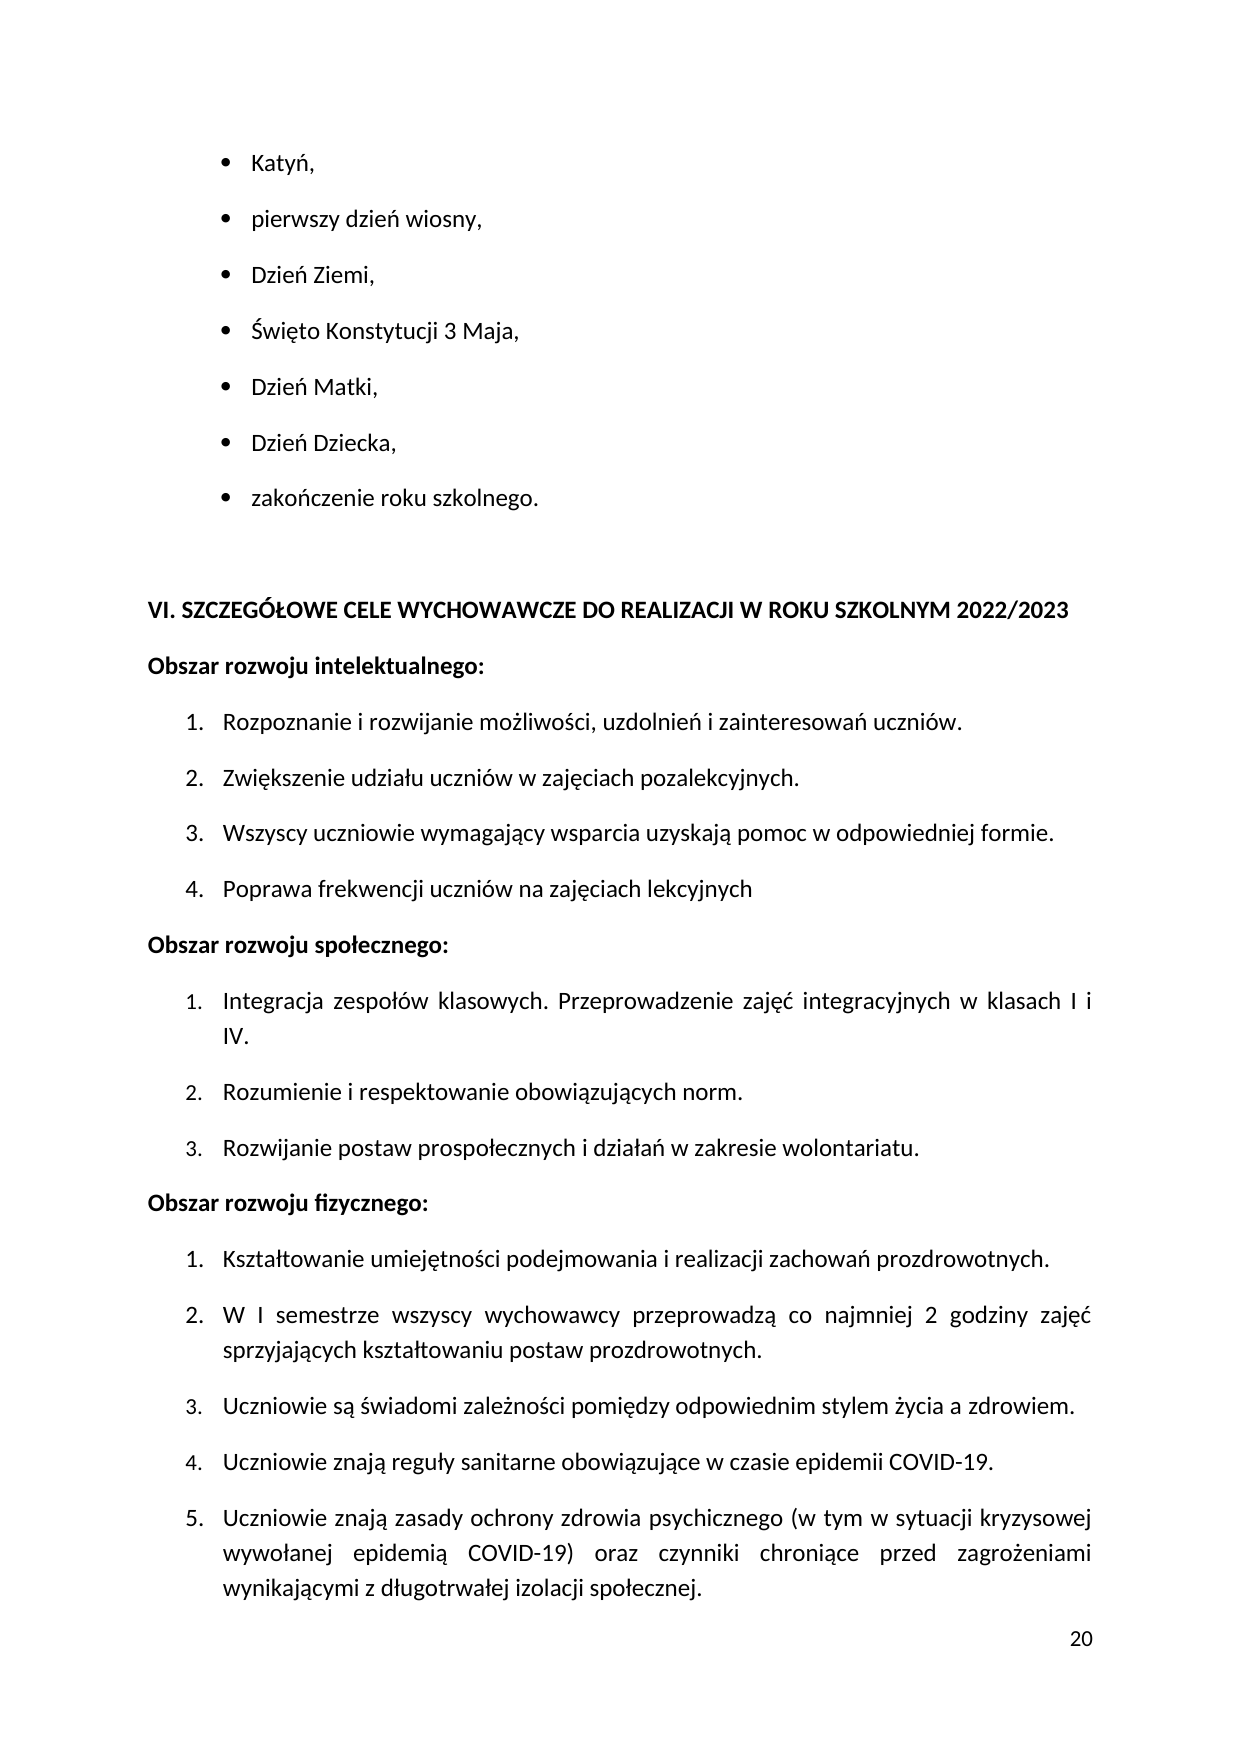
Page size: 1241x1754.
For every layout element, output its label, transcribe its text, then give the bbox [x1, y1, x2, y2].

list Święto Konstytucji 3 Maja, [221, 315, 1093, 346]
list Dzień Dziecka, [221, 427, 1093, 457]
list W I semestrze wszyscy wychowawcy przeprowadzą co najmniej 2 godziny zajęć sprzyjających kształtowaniu postaw prozdrowotnych. [185, 1299, 1093, 1365]
list zakończenie roku szkolnego. [221, 483, 1093, 513]
list pierwszy dzień wiosny, [221, 203, 1093, 234]
text Obszar rozwoju społecznego: [148, 929, 1093, 960]
text VI. SZCZEGÓŁOWE CELE WYCHOWAWCZE DO REALIZACJI W ROKU SZKOLNYM 2022/2023 [148, 594, 1093, 625]
list Rozpoznanie i rozwijanie możliwości, uzdolnień i zainteresowań uczniów. [185, 706, 1093, 736]
list Katyń, [221, 148, 1093, 178]
list Dzień Matki, [221, 371, 1093, 401]
text Obszar rozwoju fizycznego: [148, 1188, 1093, 1218]
list Uczniowie znają reguły sanitarne obowiązujące w czasie epidemii COVID-19. [185, 1446, 1093, 1476]
list Wszyscy uczniowie wymagający wsparcia uzyskają pomoc w odpowiedniej formie. [185, 818, 1093, 848]
list Dzień Ziemi, [221, 259, 1093, 290]
list Rozwijanie postaw prospołecznych i działań w zakresie wolontariatu. [185, 1132, 1093, 1162]
list Zwiększenie udziału uczniów w zajęciach pozalekcyjnych. [185, 762, 1093, 792]
list Poprawa frekwencji uczniów na zajęciach lekcyjnych [185, 873, 1093, 904]
list Integracja zespołów klasowych. Przeprowadzenie zajęć integracyjnych w klasach I i IV. [185, 985, 1093, 1051]
text Obszar rozwoju intelektualnego: [148, 650, 1093, 681]
list Kształtowanie umiejętności podejmowania i realizacji zachowań prozdrowotnych. [185, 1243, 1093, 1274]
list Uczniowie znają zasady ochrony zdrowia psychicznego (w tym w sytuacji kryzysowej wywołanej epidemią COVID-19) oraz czynniki chroniące przed zagrożeniami wynikającymi z długotrwałej izolacji społecznej. [185, 1502, 1093, 1602]
list Uczniowie są świadomi zależności pomiędzy odpowiednim stylem życia a zdrowiem. [185, 1390, 1093, 1421]
list Rozumienie i respektowanie obowiązujących norm. [185, 1076, 1093, 1106]
